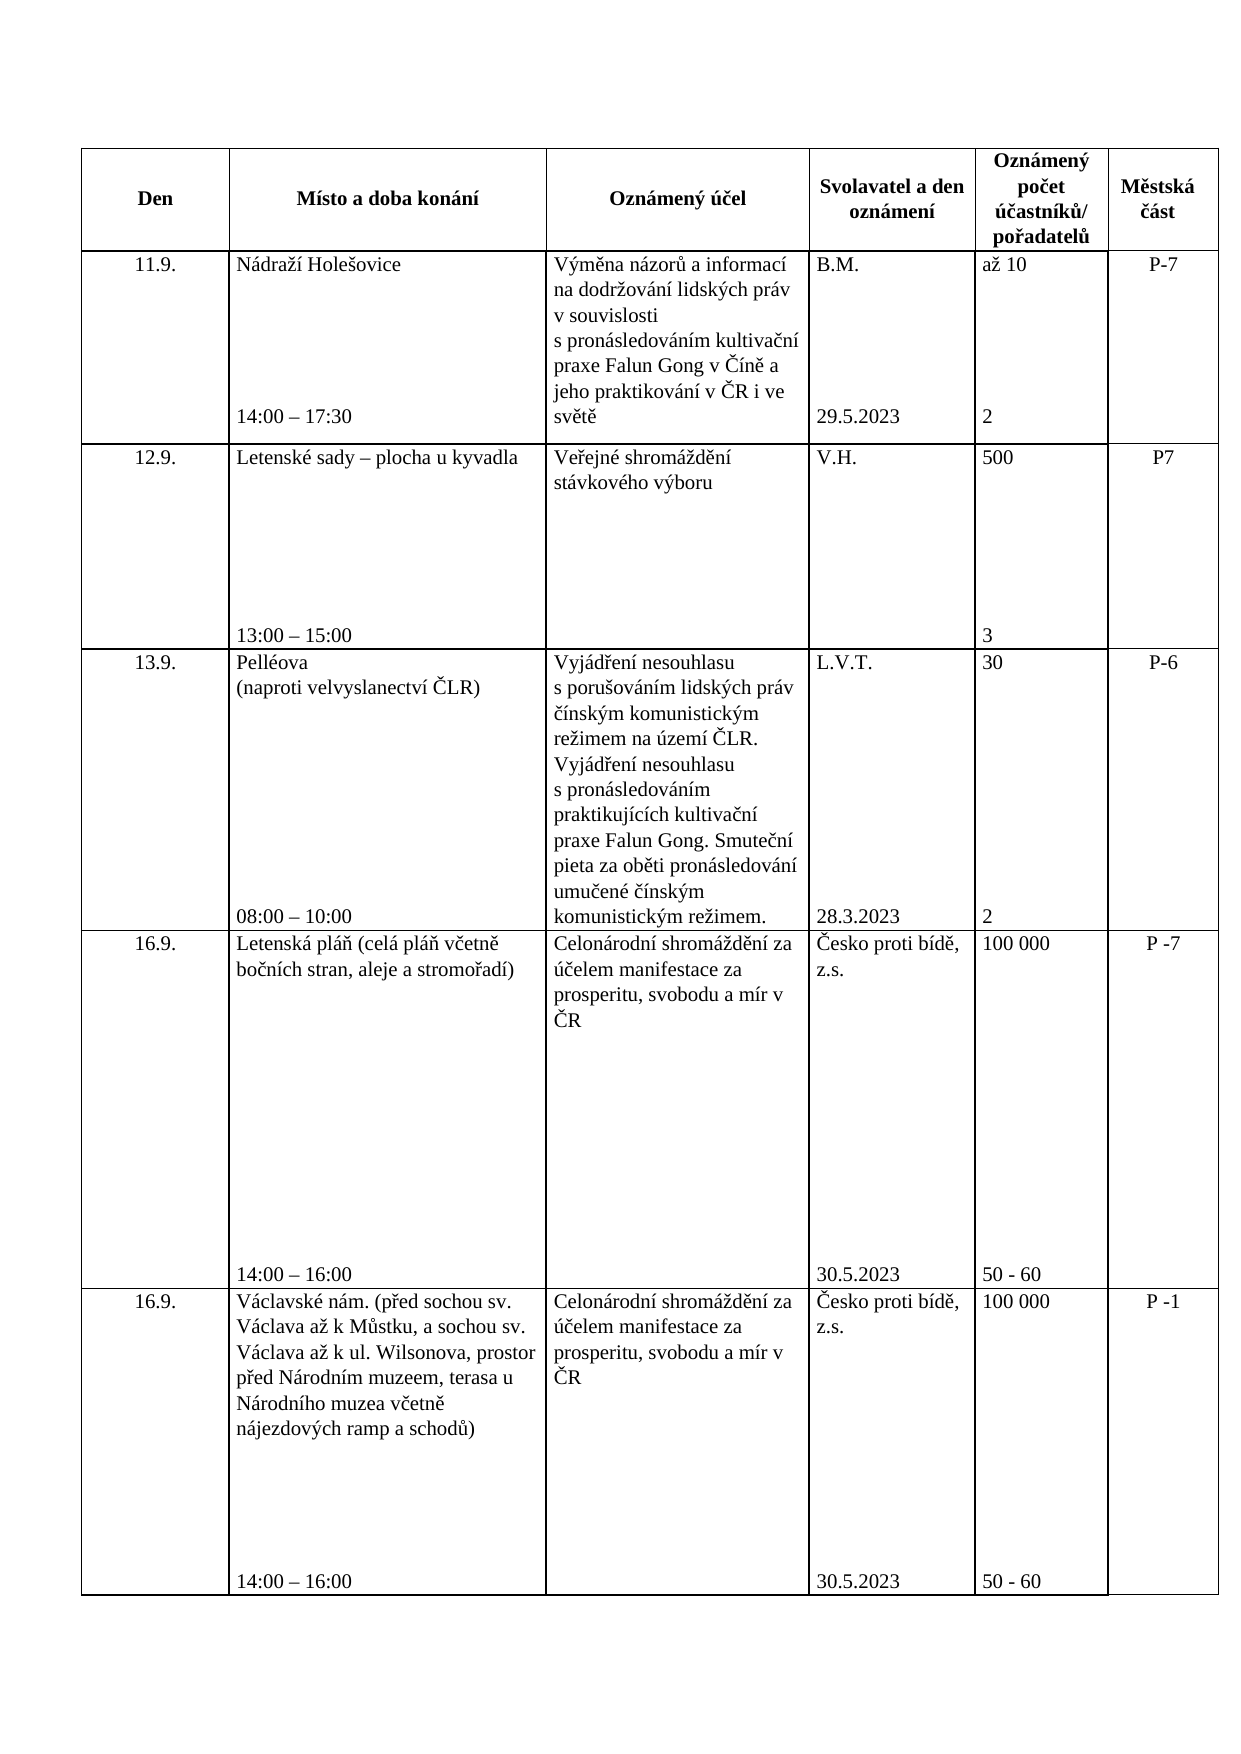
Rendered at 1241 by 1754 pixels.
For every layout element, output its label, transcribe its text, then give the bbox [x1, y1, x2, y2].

table_cell Vyjádření nesouhlasu s porušováním lidských práv čínským komunistickým režimem na území ČLR. Vyjádření nesouhlasu s pronásledováním praktikujících kultivační praxe Falun Gong. Smuteční pieta za oběti pronásledování umučené čínským komunistickým režimem. [547, 650, 808, 930]
table_cell Václavské nám. (před sochou sv. Václava až k Můstku, a sochou sv. Václava až k ul. Wilsonova, prostor před Národním muzeem, terasa u Národního muzea včetně nájezdových ramp a schodů) 14:00 – 16:00 [230, 1289, 545, 1594]
table_cell P-6 [1109, 649, 1218, 930]
table_cell 13.9. [82, 650, 228, 930]
table_cell 16.9. [82, 931, 228, 1287]
table_header Městská část [1109, 149, 1218, 250]
table_header Oznámený účel [547, 149, 809, 250]
table_cell V.H. [810, 445, 974, 648]
table_cell P-7 [1109, 251, 1218, 443]
table_cell 500 3 [976, 445, 1107, 648]
table_cell 16.9. [82, 1289, 228, 1594]
table_cell L.V.T. 28.3.2023 [810, 650, 974, 930]
table_header Místo a doba konání [230, 149, 546, 250]
table_cell Česko proti bídě, z.s. 30.5.2023 [810, 1289, 974, 1594]
table_cell 100 000 50 - 60 [976, 1289, 1107, 1594]
table_cell Letenská pláň (celá pláň včetně bočních stran, aleje a stromořadí) 14:00 – 16:00 [230, 931, 545, 1287]
table_cell Pelléova (naproti velvyslanectví ČLR) 08:00 – 10:00 [230, 650, 545, 930]
table_cell 11.9. [82, 252, 228, 443]
table_cell B.M. 29.5.2023 [810, 252, 974, 443]
table_header Oznámený počet účastníků/ pořadatelů [976, 149, 1108, 250]
table_cell až 10 2 [976, 252, 1107, 443]
table_cell P -1 [1109, 1289, 1218, 1594]
table_cell Veřejné shromáždění stávkového výboru [547, 445, 808, 648]
table_cell Celonárodní shromáždění za účelem manifestace za prosperitu, svobodu a mír v ČR [547, 931, 808, 1287]
table_header Den [82, 149, 229, 250]
table_cell Celonárodní shromáždění za účelem manifestace za prosperitu, svobodu a mír v ČR [547, 1289, 808, 1594]
table_cell P -7 [1109, 931, 1218, 1287]
table_cell 12.9. [82, 445, 228, 648]
table_cell 30 2 [976, 650, 1107, 930]
table_header Svolavatel a den oznámení [810, 149, 975, 250]
table_cell Česko proti bídě, z.s. 30.5.2023 [810, 931, 974, 1287]
table_cell 100 000 50 - 60 [976, 931, 1107, 1287]
table_cell P7 [1109, 444, 1218, 648]
table_cell Letenské sady – plocha u kyvadla 13:00 – 15:00 [230, 445, 545, 648]
table_cell Nádraží Holešovice 14:00 – 17:30 [230, 252, 545, 443]
table_cell Výměna názorů a informací na dodržování lidských práv v souvislosti s pronásledováním kultivační praxe Falun Gong v Číně a jeho praktikování v ČR i ve světě [547, 252, 808, 443]
